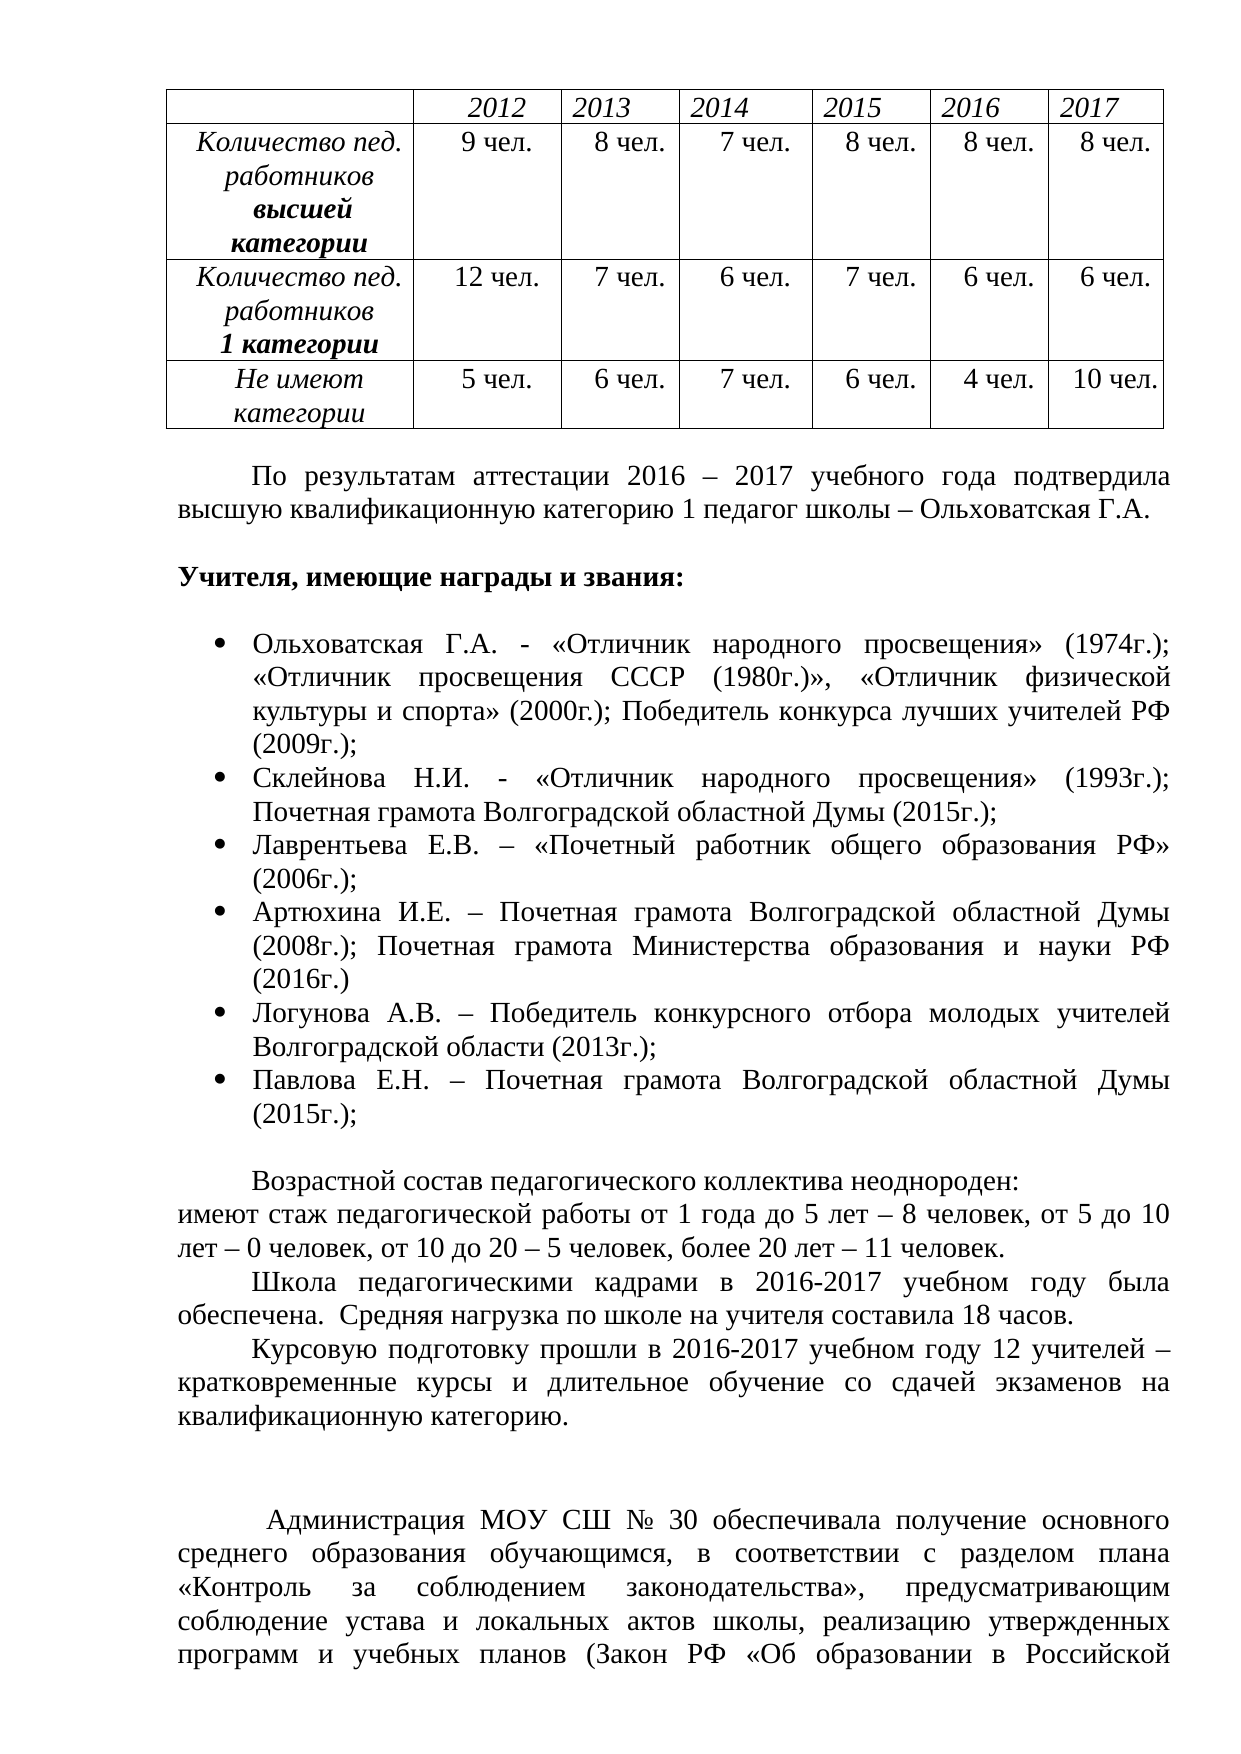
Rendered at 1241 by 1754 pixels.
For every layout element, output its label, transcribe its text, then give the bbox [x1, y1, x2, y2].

list Курсовую подготовку прошли в 2016-2017 учебном году 12 учителей – кратковременные курсы и длительное обучение со сдачей экзаменов на квалификационную категорию. [177, 1331, 1171, 1431]
list Лаврентьева Е.В. – «Почетный работник общего образования РФ» (2006г.); [215, 827, 1171, 894]
table_cell 2013-2014 [680, 90, 812, 123]
table_cell 6 чел. [680, 260, 812, 360]
table_cell 7 чел. [680, 361, 812, 428]
table_cell 8 чел. [562, 124, 679, 258]
list Ольховатская Г.А. - «Отличник народного просвещения» (1974г.); «Отличник просвещения СССР (1980г.)», «Отличник физической культуры и спорта» (2000г.); Победитель конкурса лучших учителей РФ (2009г.); [215, 626, 1171, 760]
table_cell 2014-2015 [813, 90, 930, 123]
table_cell 6 чел. [813, 361, 930, 428]
table_cell 9 чел. [414, 124, 561, 258]
table_cell 2012-2013 [562, 90, 679, 123]
table_cell 8 чел. [813, 124, 930, 258]
list Логунова А.В. – Победитель конкурсного отбора молодых учителей Волгоградской области (2013г.); [215, 995, 1171, 1062]
table_cell 7 чел. [813, 260, 930, 360]
list Школа педагогическими кадрами в 2016-2017 учебном году была обеспечена. Средняя нагрузка по школе на учителя составила 18 часов. [177, 1264, 1171, 1331]
table_cell 8 чел. [1049, 124, 1163, 258]
table_cell Количество пед. работников высшей категории [167, 124, 413, 258]
table_cell Не имеют категории [167, 361, 413, 428]
table_cell Количество пед. работников 1 категории [167, 260, 413, 360]
list Учителя, имеющие награды и звания: [177, 559, 1171, 592]
list Артюхина И.Е. – Почетная грамота Волгоградской областной Думы (2008г.); Почетная грамота Министерства образования и науки РФ (2016г.) [215, 894, 1171, 995]
table_cell 12 чел. [414, 260, 561, 360]
table_cell 6 чел. [931, 260, 1048, 360]
list Склейнова Н.И. - «Отличник народного просвещения» (1993г.); Почетная грамота Волгоградской областной Думы (2015г.); [215, 760, 1171, 827]
table_cell 10 чел. [1049, 361, 1163, 428]
list имеют стаж педагогической работы от 1 года до 5 лет – 8 человек, от 5 до 10 лет – 0 человек, от 10 до 20 – 5 человек, более 20 лет – 11 человек. [177, 1197, 1171, 1264]
table_cell 2016-2017 [1049, 90, 1163, 123]
table_cell 4 чел. [931, 361, 1048, 428]
table_cell 2011- 2012 [414, 90, 561, 123]
list По результатам аттестации 2016 – 2017 учебного года подтвердила высшую квалификационную категорию 1 педагог школы – Ольховатская Г.А. [177, 458, 1171, 525]
table_cell 8 чел. [931, 124, 1048, 258]
table_cell 7 чел. [680, 124, 812, 258]
table_cell 5 чел. [414, 361, 561, 428]
list Возрастной состав педагогического коллектива неоднороден: [177, 1163, 1171, 1197]
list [177, 1502, 1171, 1670]
table_cell 6 чел. [562, 361, 679, 428]
list Павлова Е.Н. – Почетная грамота Волгоградской областной Думы (2015г.); [215, 1062, 1171, 1129]
table_cell 2015-2016 [931, 90, 1048, 123]
table_cell 7 чел. [562, 260, 679, 360]
table_cell 6 чел. [1049, 260, 1163, 360]
